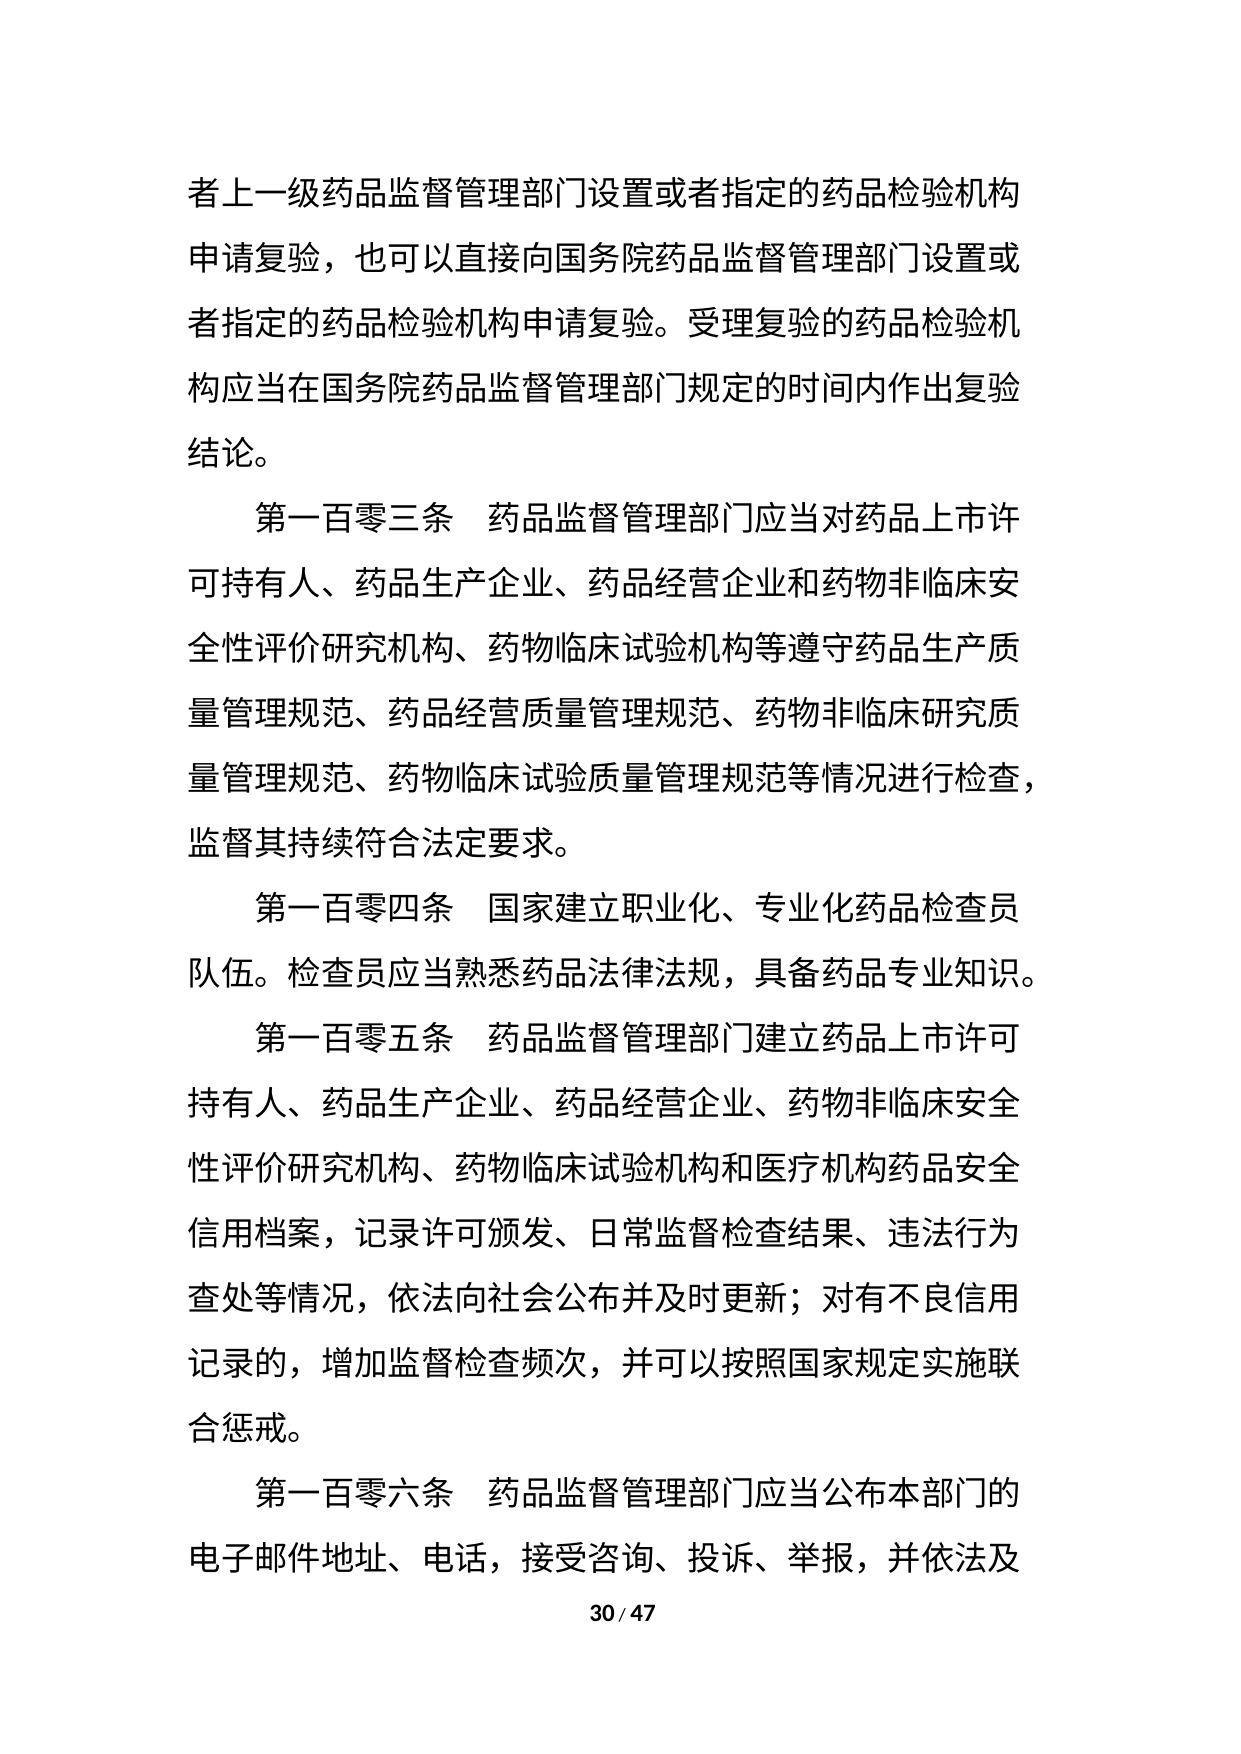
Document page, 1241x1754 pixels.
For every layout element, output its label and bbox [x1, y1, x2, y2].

text [187, 158, 1053, 1588]
